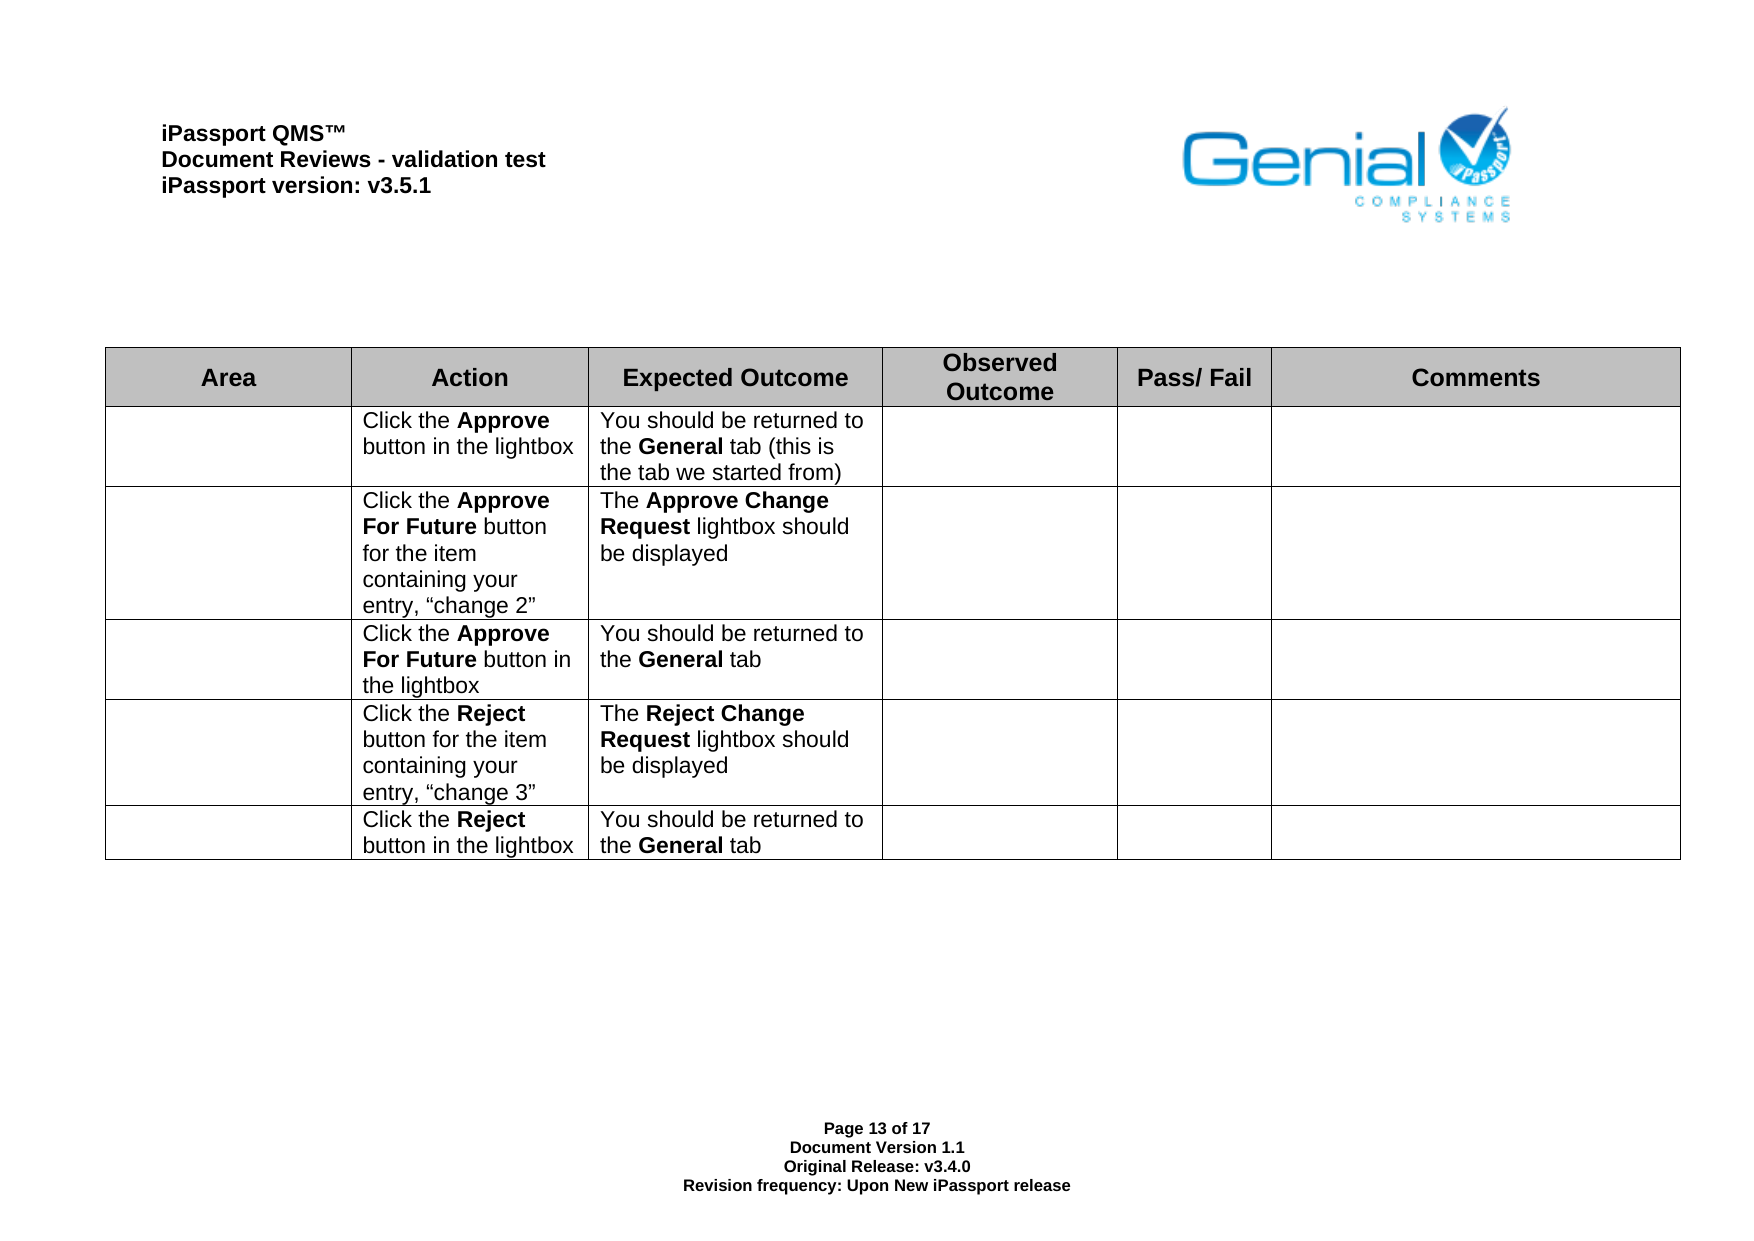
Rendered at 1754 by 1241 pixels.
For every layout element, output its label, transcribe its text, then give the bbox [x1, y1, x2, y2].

table_cell Click the Approve For Future button for the item containing your entry, “change 2” [352, 487, 588, 618]
table_cell [106, 700, 351, 805]
table_cell Click the Approve button in the lightbox [352, 407, 588, 486]
table_cell [106, 407, 351, 486]
table_cell [1272, 407, 1680, 486]
table_cell [883, 487, 1117, 618]
table_cell Click the Approve For Future button in the lightbox [352, 620, 588, 699]
table_cell Click the Reject button for the item containing your entry, “change 3” [352, 700, 588, 805]
table_cell [1118, 806, 1271, 859]
table_cell [106, 487, 351, 618]
table_header Comments [1272, 348, 1680, 406]
table_cell [883, 806, 1117, 859]
table_cell The Approve Change Request lightbox should be displayed [589, 487, 882, 618]
table_cell [883, 407, 1117, 486]
table_header Expected Outcome [589, 348, 882, 406]
table_header Observed Outcome [883, 348, 1117, 406]
table_cell [1118, 487, 1271, 618]
table_cell [1118, 620, 1271, 699]
table_cell [1118, 700, 1271, 805]
table_cell [883, 700, 1117, 805]
table_cell You should be returned to the General tab [589, 620, 882, 699]
table_cell [1272, 700, 1680, 805]
table_cell [1272, 487, 1680, 618]
table_cell You should be returned to the General tab (this is the tab we started from) [589, 407, 882, 486]
table_cell Click the Reject button in the lightbox [352, 806, 588, 859]
table_header Action [352, 348, 588, 406]
table_cell You should be returned to the General tab [589, 806, 882, 859]
table_cell [1118, 407, 1271, 486]
table_cell [106, 620, 351, 699]
table_header Area [106, 348, 351, 406]
table_cell [1272, 620, 1680, 699]
table_header Pass/ Fail [1118, 348, 1271, 406]
table_cell The Reject Change Request lightbox should be displayed [589, 700, 882, 805]
table_cell [883, 620, 1117, 699]
table_cell [1272, 806, 1680, 859]
table_cell [106, 806, 351, 859]
